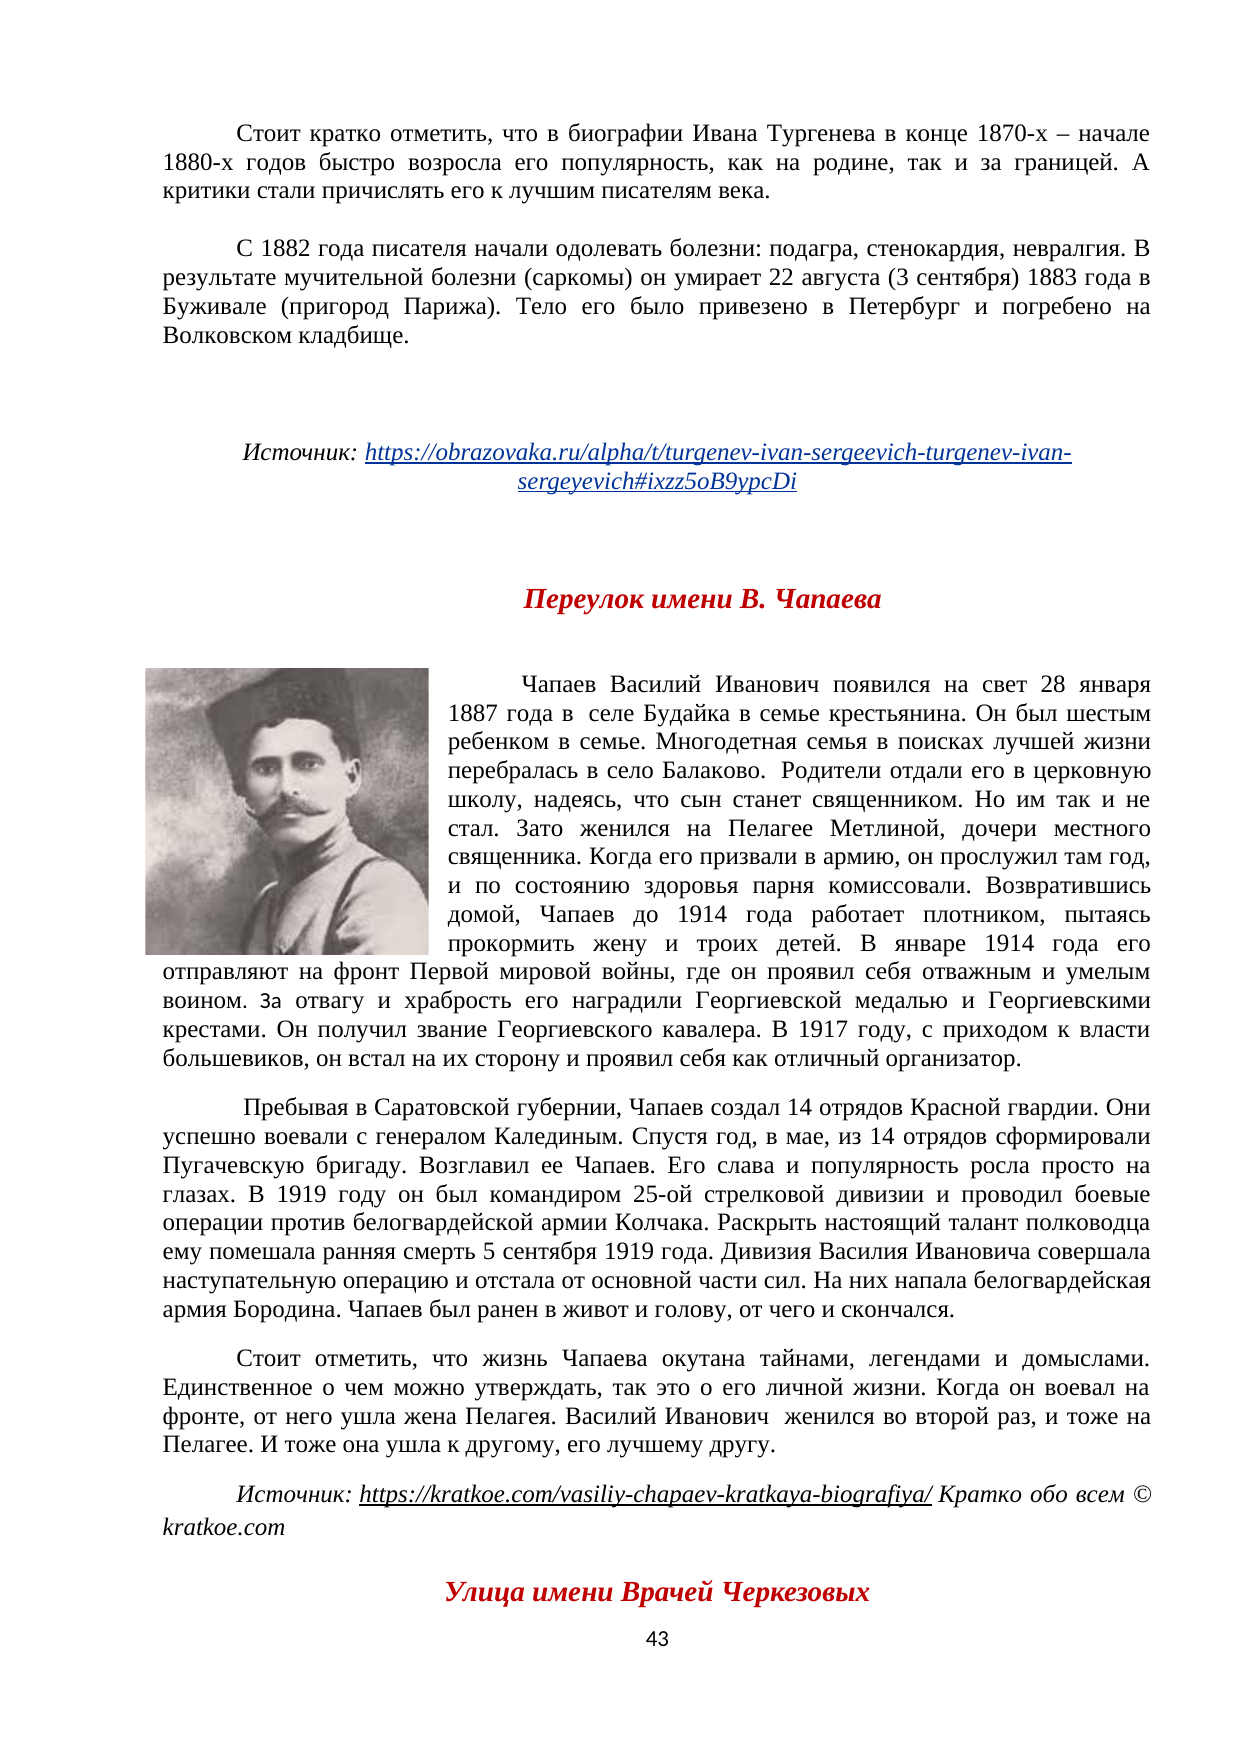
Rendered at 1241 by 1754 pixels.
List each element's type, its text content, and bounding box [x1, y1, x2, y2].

text Чапаев Василий Иванович появился на свет 28 января 1887 года в селе Будайка в семье крестьянина. Он был шестым ребенком в семье. Многодетная семья в поисках лучшей жизни перебралась в село Балаково. Родители отдали его в церковную школу, надеясь, что сын станет священником. Но им так и не стал. Зато женился на Пелагее Метлиной, дочери местного священника. Когда его призвали в армию, он прослужил там год, и по состоянию здоровья парня комиссовали. Возвратившись домой, Чапаев до 1914 года работает плотником, пытаясь прокормить жену и троих детей. В январе 1914 года его отправляют на фронт Первой мировой войны, где он проявил себя отважным и умелым воином. За отвагу и храбрость его наградили Георгиевской медалью и Георгиевскими крестами. Он получил звание Георгиевского кавалера. В 1917 году, с приходом к власти большевиков, он встал на их сторону и проявил себя как отличный организатор. [162, 669, 1152, 1072]
picture [144, 668, 429, 952]
subtitle Улица имени Врачей Черкезовых [162, 1574, 1152, 1608]
text Стоит отметить, что жизнь Чапаева окутана тайнами, легендами и домыслами. Единственное о чем можно утверждать, так это о его личной жизни. Когда он воевал на фронте, от него ушла жена Пелагея. Василий Иванович женился во второй раз, и тоже на Пелагее. И тоже она ушла к другому, его лучшему другу. [162, 1343, 1152, 1458]
text Пребывая в Саратовской губернии, Чапаев создал 14 отрядов Красной гвардии. Они успешно воевали с генералом Калединым. Спустя год, в мае, из 14 отрядов сформировали Пугачевскую бригаду. Возглавил ее Чапаев. Его слава и популярность росла просто на глазах. В 1919 году он был командиром 25-ой стрелковой дивизии и проводил боевые операции против белогвардейской армии Колчака. Раскрыть настоящий талант полководца ему помешала ранняя смерть 5 сентября 1919 года. Дивизия Василия Ивановича совершала наступательную операцию и отстала от основной части сил. На них напала белогвардейская армия Бородина. Чапаев был ранен в живот и голову, от чего и скончался. [162, 1092, 1152, 1322]
text С 1882 года писателя начали одолевать болезни: подагра, стенокардия, невралгия. В результате мучительной болезни (саркомы) он умирает 22 августа (3 сентября) 1883 года в Буживале (пригород Парижа). Тело его было привезено в Петербург и погребено на Волковском кладбище. [162, 233, 1152, 348]
text Стоит кратко отметить, что в биографии Ивана Тургенева в конце 1870-х – начале 1880-х годов быстро возросла его популярность, как на родине, так и за границей. А критики стали причислять его к лучшим писателям века. [162, 118, 1152, 204]
subtitle Источник: https://obrazovaka.ru/alpha/t/turgenev-ivan-sergeevich-turgenev-ivan-sergeyevich#ixzz5oB9ypcDi [162, 378, 1152, 552]
text Источник: https://kratkoe.com/vasiliy-chapaev-kratkaya-biografiya/ Кратко обо всем © kratkoe.com [162, 1479, 1152, 1541]
list Переулок имени В. Чапаева [237, 581, 1167, 615]
